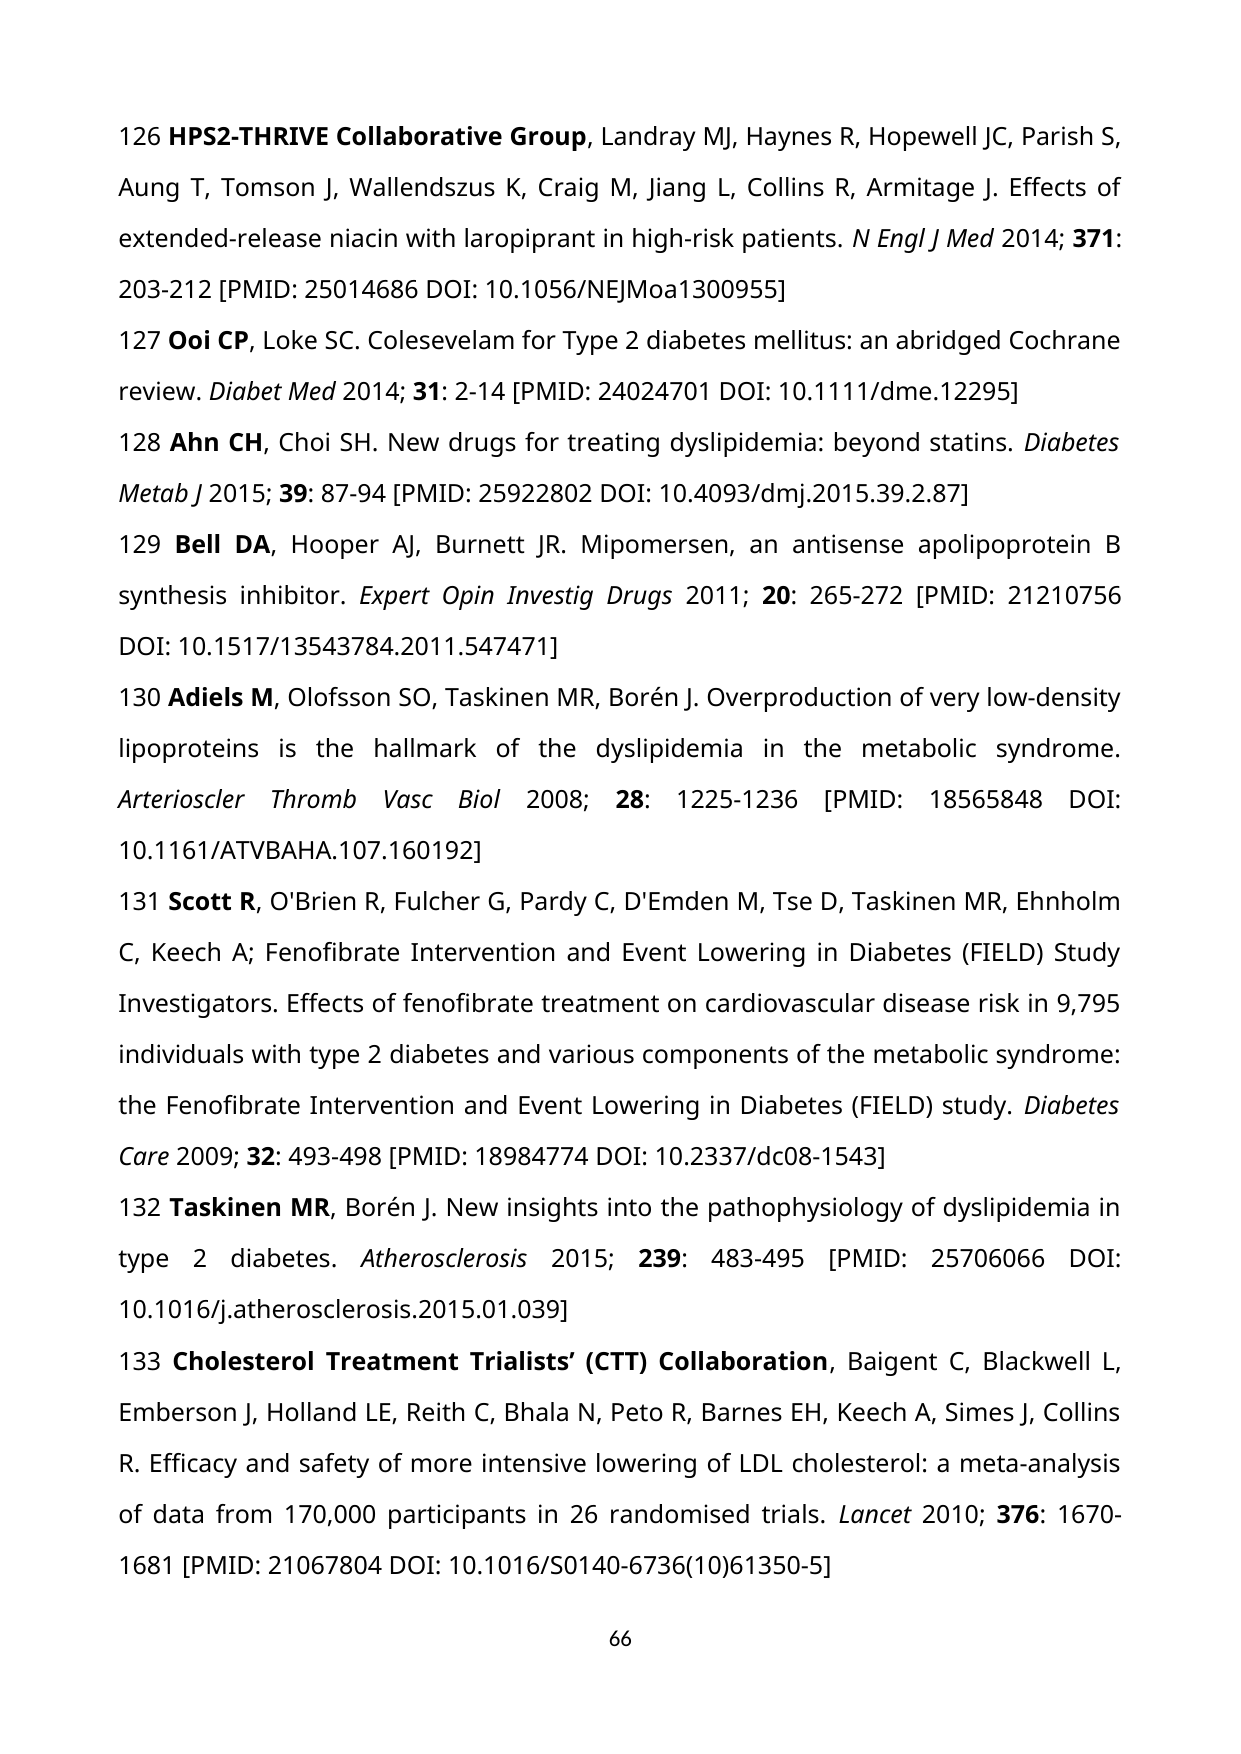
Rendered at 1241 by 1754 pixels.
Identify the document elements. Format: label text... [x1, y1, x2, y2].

text 133 Cholesterol Treatment Trialists’ (CTT) Collaboration, Baigent C, Blackwell L, Emberson J, Holland LE, Reith C, Bhala N, Peto R, Barnes EH, Keech A, Simes J, Collins R. Efficacy and safety of more intensive lowering of LDL cholesterol: a meta-analysis of data from 170,000 participants in 26 randomised trials. Lancet 2010; 376: 1670-1681 [PMID: 21067804 DOI: 10.1016/S0140-6736(10)61350-5] [118, 1343, 1122, 1581]
text 129 Bell DA, Hooper AJ, Burnett JR. Mipomersen, an antisense apolipoprotein B synthesis inhibitor. Expert Opin Investig Drugs 2011; 20: 265-272 [PMID: 21210756 DOI: 10.1517/13543784.2011.547471] [118, 526, 1122, 663]
text 131 Scott R, O'Brien R, Fulcher G, Pardy C, D'Emden M, Tse D, Taskinen MR, Ehnholm C, Keech A; Fenofibrate Intervention and Event Lowering in Diabetes (FIELD) Study Investigators. Effects of fenofibrate treatment on cardiovascular disease risk in 9,795 individuals with type 2 diabetes and various components of the metabolic syndrome: the Fenofibrate Intervention and Event Lowering in Diabetes (FIELD) study. Diabetes Care 2009; 32: 493-498 [PMID: 18984774 DOI: 10.2337/dc08-1543] [118, 884, 1122, 1173]
text 132 Taskinen MR, Borén J. New insights into the pathophysiology of dyslipidemia in type 2 diabetes. Atherosclerosis 2015; 239: 483-495 [PMID: 25706066 DOI: 10.1016/j.atherosclerosis.2015.01.039] [118, 1190, 1122, 1326]
text 126 HPS2-THRIVE Collaborative Group, Landray MJ, Haynes R, Hopewell JC, Parish S, Aung T, Tomson J, Wallendszus K, Craig M, Jiang L, Collins R, Armitage J. Effects of extended-release niacin with laropiprant in high-risk patients. N Engl J Med 2014; 371: 203-212 [PMID: 25014686 DOI: 10.1056/NEJMoa1300955] [118, 118, 1122, 305]
text 127 Ooi CP, Loke SC. Colesevelam for Type 2 diabetes mellitus: an abridged Cochrane review. Diabet Med 2014; 31: 2-14 [PMID: 24024701 DOI: 10.1111/dme.12295] [118, 322, 1122, 407]
text 128 Ahn CH, Choi SH. New drugs for treating dyslipidemia: beyond statins. Diabetes Metab J 2015; 39: 87-94 [PMID: 25922802 DOI: 10.4093/dmj.2015.39.2.87] [118, 424, 1122, 509]
text 130 Adiels M, Olofsson SO, Taskinen MR, Borén J. Overproduction of very low-density lipoproteins is the hallmark of the dyslipidemia in the metabolic syndrome. Arterioscler Thromb Vasc Biol 2008; 28: 1225-1236 [PMID: 18565848 DOI: 10.1161/ATVBAHA.107.160192] [118, 679, 1122, 867]
